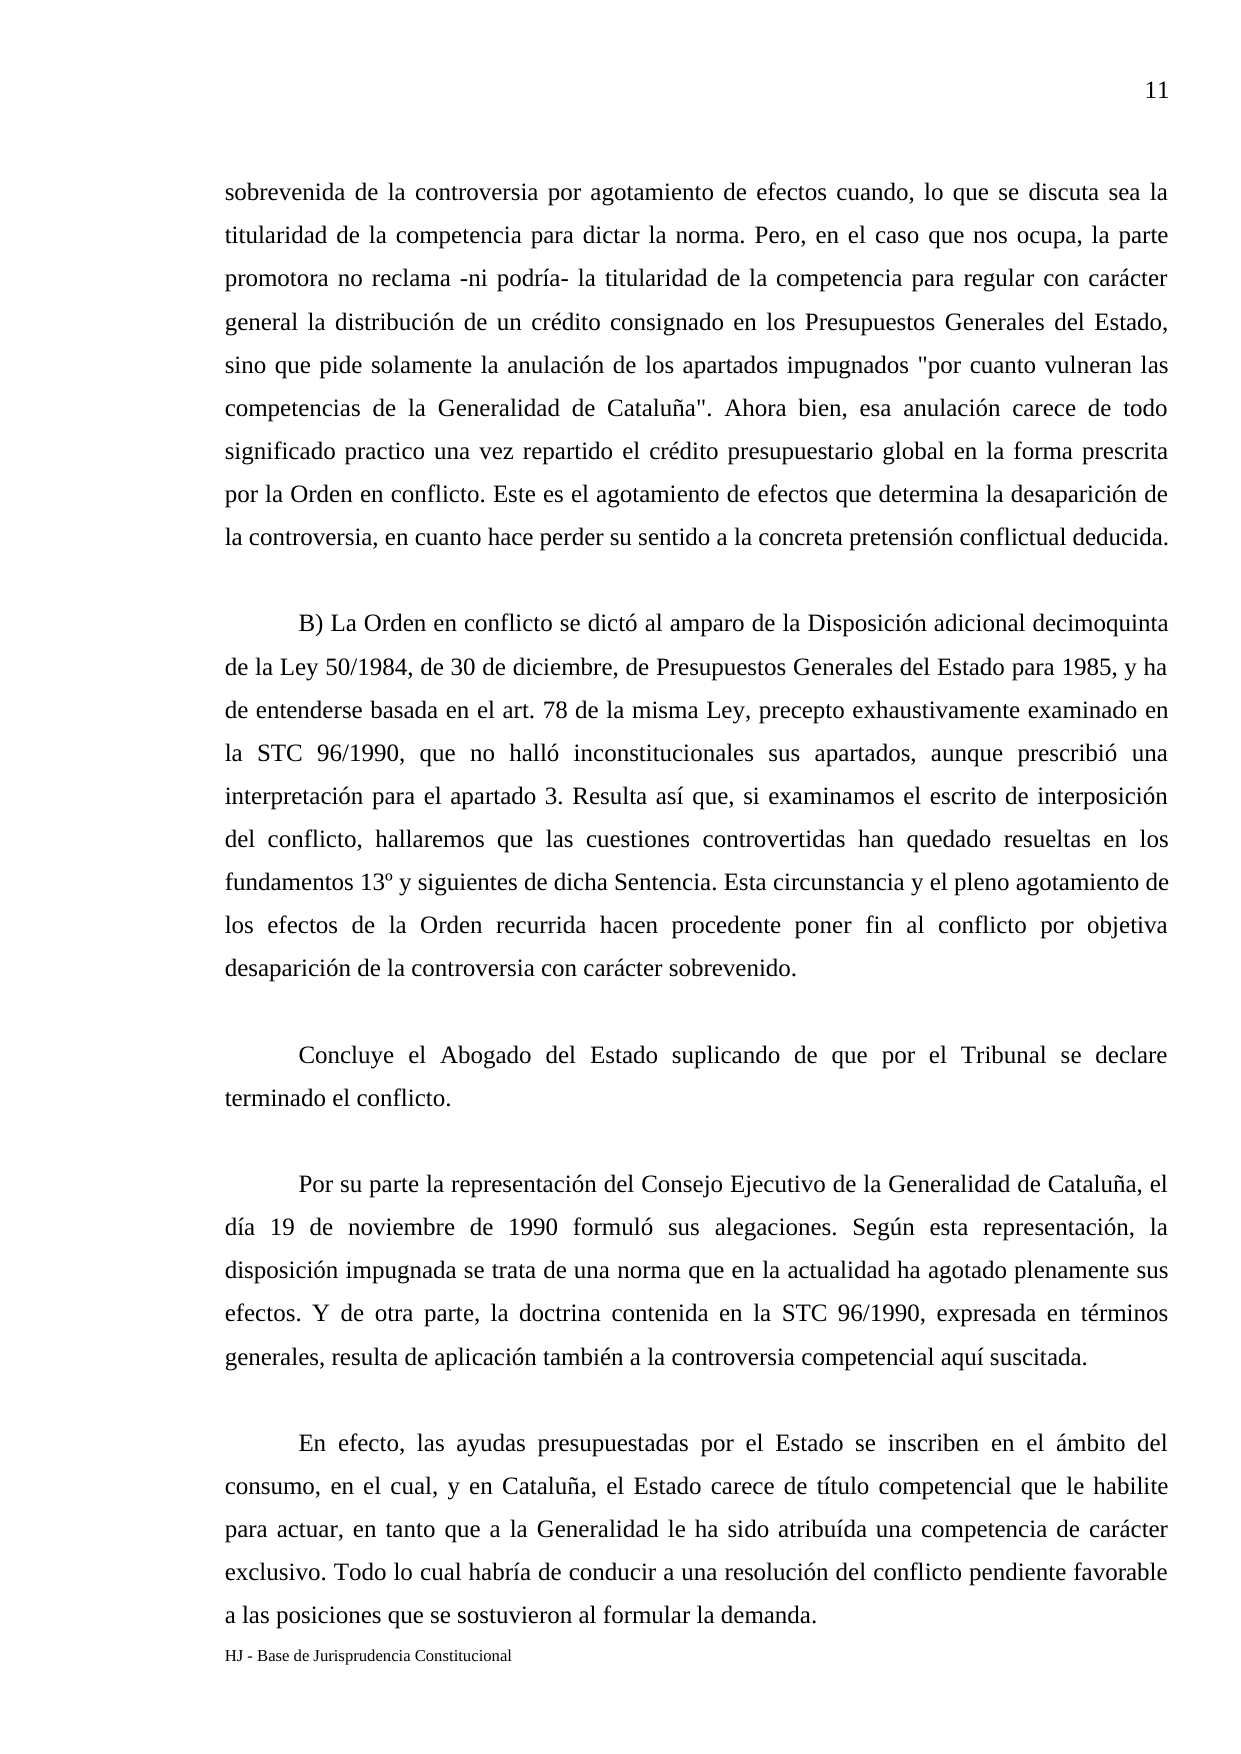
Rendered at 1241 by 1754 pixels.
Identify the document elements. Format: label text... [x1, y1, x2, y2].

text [224, 177, 1169, 551]
text En efecto, las ayudas presupuestadas por el Estado se inscriben en el ámbito del consumo, en el cual, y en Cataluña, el Estado carece de título competencial que le habilite para actuar, en tanto que a la Generalidad le ha sido atribuída una competencia de carácter exclusivo. Todo lo cual habría de conducir a una resolución del conflicto pendiente favorable a las posiciones que se sostuvieron al formular la demanda. [224, 1428, 1169, 1629]
text B) La Orden en conflicto se dictó al amparo de la Disposición adicional decimoquinta de la Ley 50/1984, de 30 de diciembre, de Presupuestos Generales del Estado para 1985, y ha de entenderse basada en el art. 78 de la misma Ley, precepto exhaustivamente examinado en la STC 96/1990, que no halló inconstitucionales sus apartados, aunque prescribió una interpretación para el apartado 3. Resulta así que, si examinamos el escrito de interposición del conflicto, hallaremos que las cuestiones controvertidas han quedado resueltas en los fundamentos 13º y siguientes de dicha Sentencia. Esta circunstancia y el pleno agotamiento de los efectos de la Orden recurrida hacen procedente poner fin al conflicto por objetiva desaparición de la controversia con carácter sobrevenido. [224, 608, 1169, 982]
text Concluye el Abogado del Estado suplicando de que por el Tribunal se declare terminado el conflicto. [224, 1040, 1169, 1112]
text Por su parte la representación del Consejo Ejecutivo de la Generalidad de Cataluña, el día 19 de noviembre de 1990 formuló sus alegaciones. Según esta representación, la disposición impugnada se trata de una norma que en la actualidad ha agotado plenamente sus efectos. Y de otra parte, la doctrina contenida en la STC 96/1990, expresada en términos generales, resulta de aplicación también a la controversia competencial aquí suscitada. [224, 1169, 1169, 1370]
